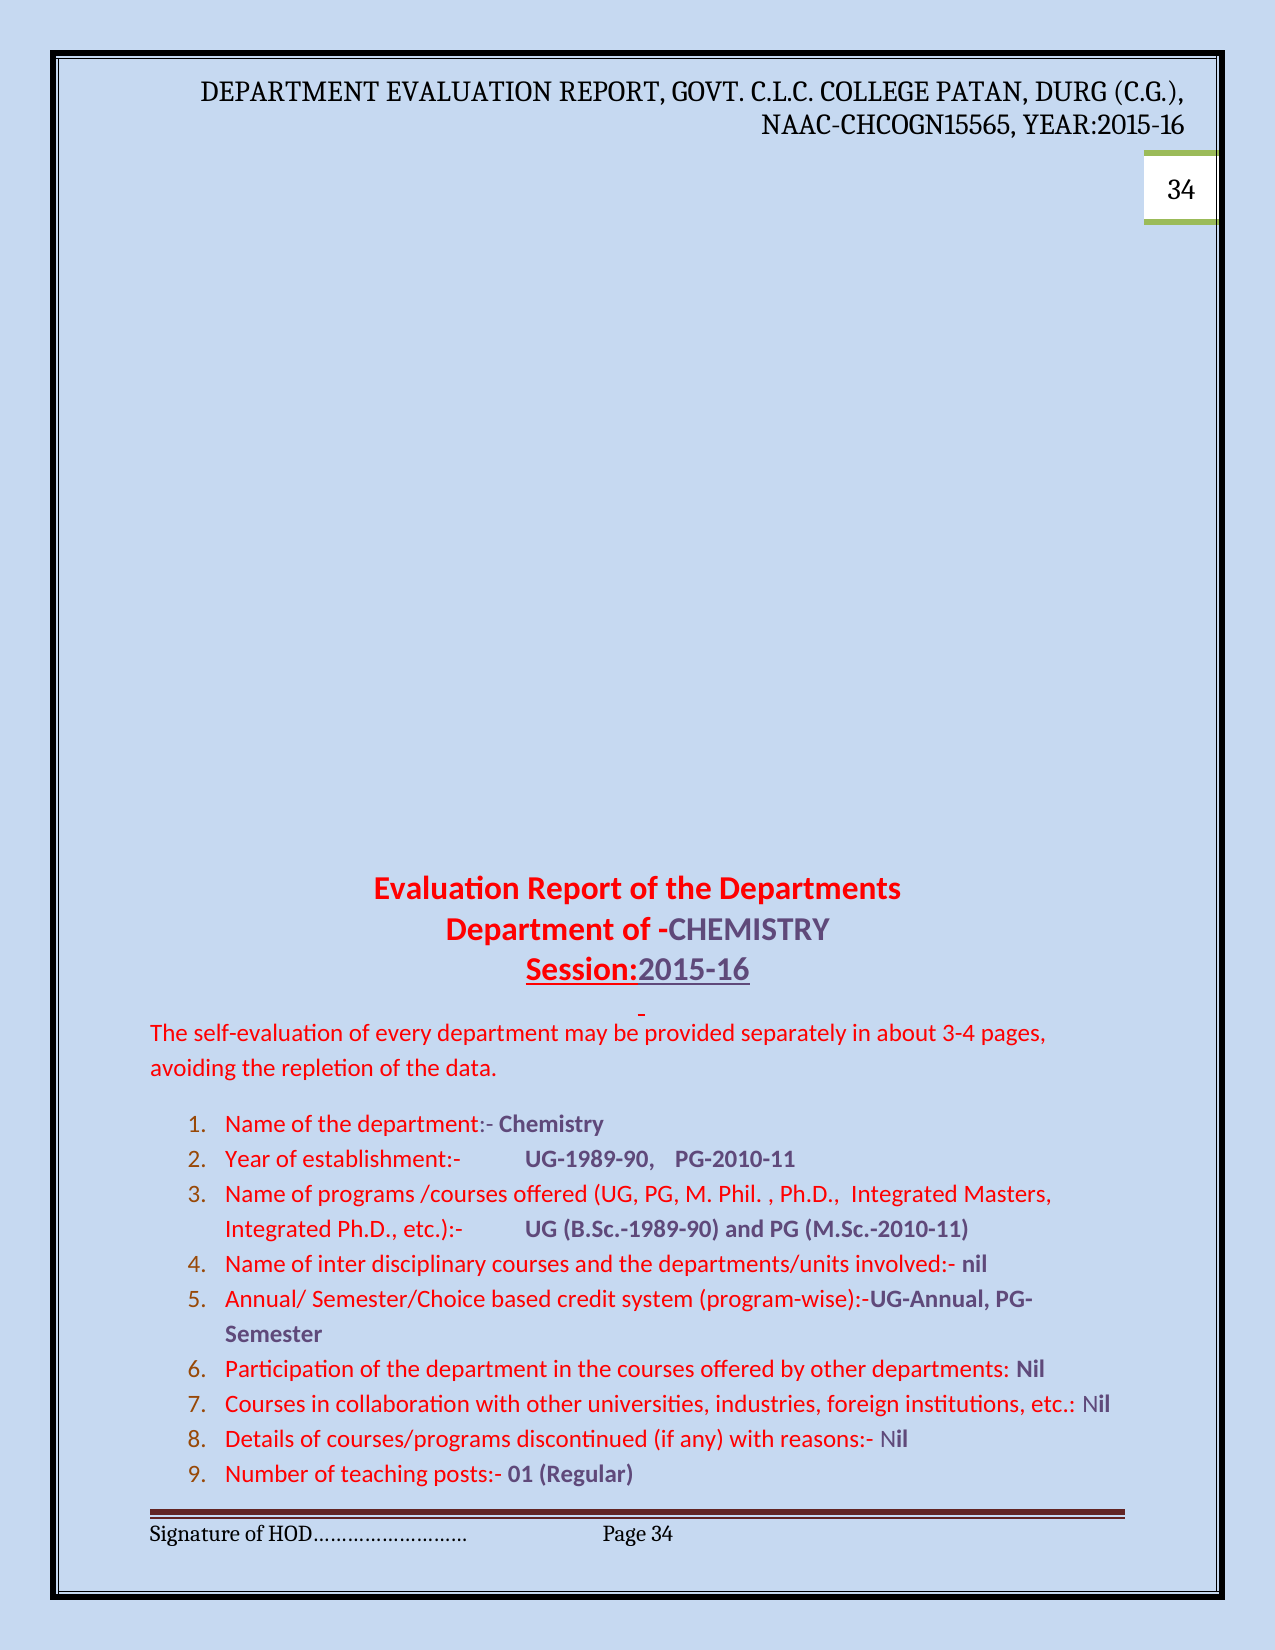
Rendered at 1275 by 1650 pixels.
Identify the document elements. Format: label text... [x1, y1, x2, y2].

text Session:2015-16 [150, 948, 1125, 989]
text The self-evaluation of every department may be provided separately in about 3-4 pages, avoiding the repletion of the data. [150, 1017, 1125, 1082]
list Name of the department:- Chemistry [187, 1108, 1125, 1138]
list Annual/ Semester/Choice based credit system (program-wise):-UG-Annual, PG-Semester [187, 1283, 1125, 1348]
list Participation of the department in the courses offered by other departments: Nil [187, 1353, 1125, 1383]
text Evaluation Report of the Departments [150, 867, 1125, 907]
list Name of inter disciplinary courses and the departments/units involved:- nil [187, 1248, 1125, 1278]
list Year of establishment:- UG-1989-90, PG-2010-11 [187, 1143, 1125, 1173]
list Name of programs /courses offered (UG, PG, M. Phil. , Ph.D., Integrated Masters, Integrated Ph.D., etc.):- UG (B.Sc.-1989-90) and PG (M.Sc.-2010-11) [187, 1178, 1125, 1243]
list Courses in collaboration with other universities, industries, foreign institutions, etc.: Nil [187, 1388, 1125, 1418]
text Department of -CHEMISTRY [150, 907, 1125, 948]
list Details of courses/programs discontinued (if any) with reasons:- Nil [187, 1423, 1125, 1453]
list Number of teaching posts:- 01 (Regular) [187, 1458, 1125, 1488]
